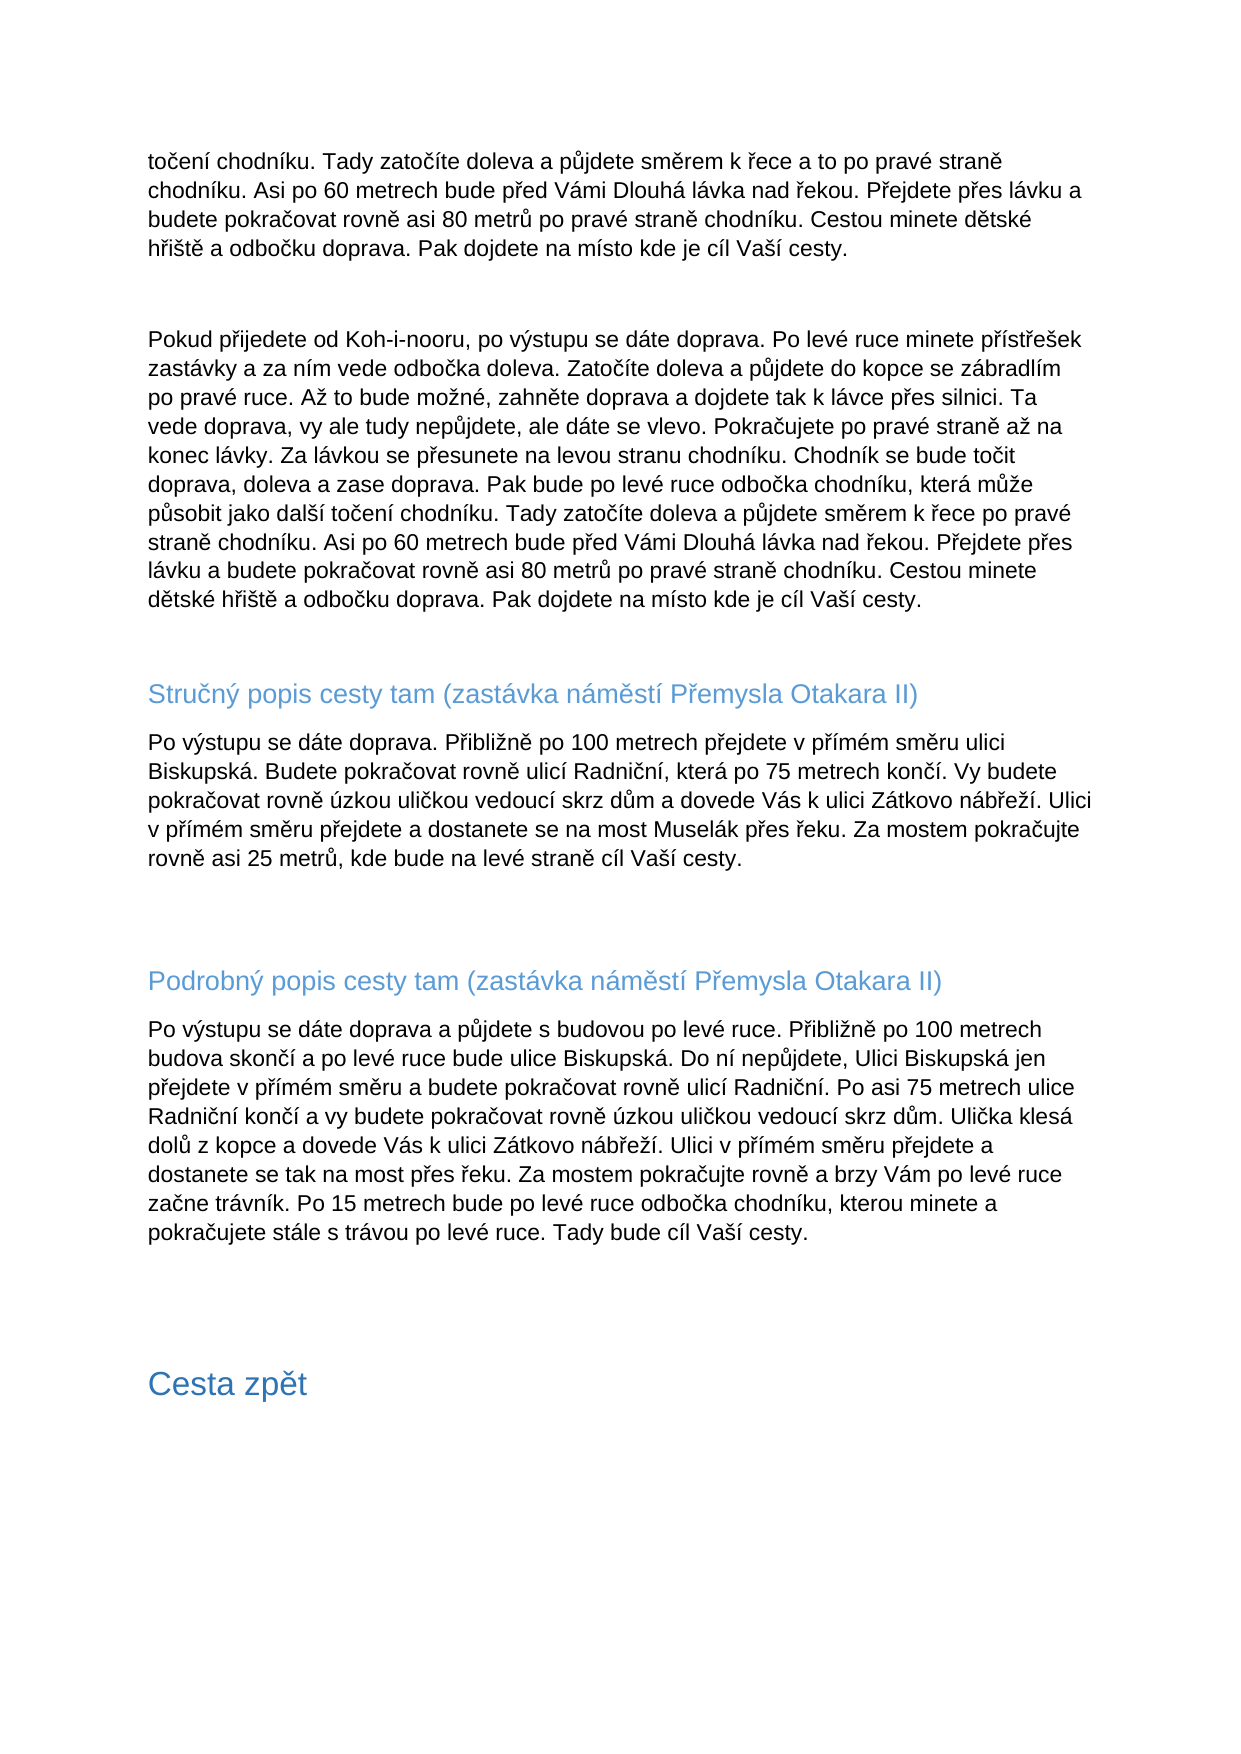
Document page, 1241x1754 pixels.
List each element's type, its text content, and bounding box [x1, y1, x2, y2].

subtitle Podrobný popis cesty tam (zastávka náměstí Přemysla Otakara II) [148, 965, 1093, 996]
text Po výstupu se dáte doprava a půjdete s budovou po levé ruce. Přibližně po 100 metrech budova skončí a po levé ruce bude ulice Biskupská. Do ní nepůjdete, Ulici Biskupská jen přejdete v přímém směru a budete pokračovat rovně ulicí Radniční. Po asi 75 metrech ulice Radniční končí a vy budete pokračovat rovně úzkou uličkou vedoucí skrz dům. Ulička klesá dolů z kopce a dovede Vás k ulici Zátkovo nábřeží. Ulici v přímém směru přejdete a dostanete se tak na most přes řeku. Za mostem pokračujte rovně a brzy Vám po levé ruce začne trávník. Po 15 metrech bude po levé ruce odbočka chodníku, kterou minete a pokračujete stále s trávou po levé ruce. Tady bude cíl Vaší cesty. [148, 1016, 1093, 1245]
subtitle Stručný popis cesty tam (zastávka náměstí Přemysla Otakara II) [148, 678, 1093, 709]
text Pokud přijedete od Koh-i-nooru, po výstupu se dáte doprava. Po levé ruce minete přístřešek zastávky a za ním vede odbočka doleva. Zatočíte doleva a půjdete do kopce se zábradlím po pravé ruce. Až to bude možné, zahněte doprava a dojdete tak k lávce přes silnici. Ta vede doprava, vy ale tudy nepůjdete, ale dáte se vlevo. Pokračujete po pravé straně až na konec lávky. Za lávkou se přesunete na levou stranu chodníku. Chodník se bude točit doprava, doleva a zase doprava. Pak bude po levé ruce odbočka chodníku, která může působit jako další točení chodníku. Tady zatočíte doleva a půjdete směrem k řece po pravé straně chodníku. Asi po 60 metrech bude před Vámi Dlouhá lávka nad řekou. Přejdete přes lávku a budete pokračovat rovně asi 80 metrů po pravé straně chodníku. Cestou minete dětské hřiště a odbočku doprava. Pak dojdete na místo kde je cíl Vaší cesty. [148, 326, 1093, 613]
subtitle Cesta zpět [148, 1364, 1093, 1403]
text Po výstupu se dáte doprava. Přibližně po 100 metrech přejdete v přímém směru ulici Biskupská. Budete pokračovat rovně ulicí Radniční, která po 75 metrech končí. Vy budete pokračovat rovně úzkou uličkou vedoucí skrz dům a dovede Vás k ulici Zátkovo nábřeží. Ulici v přímém směru přejdete a dostanete se na most Muselák přes řeku. Za mostem pokračujte rovně asi 25 metrů, kde bude na levé straně cíl Vaší cesty. [148, 729, 1093, 871]
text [148, 148, 1093, 261]
